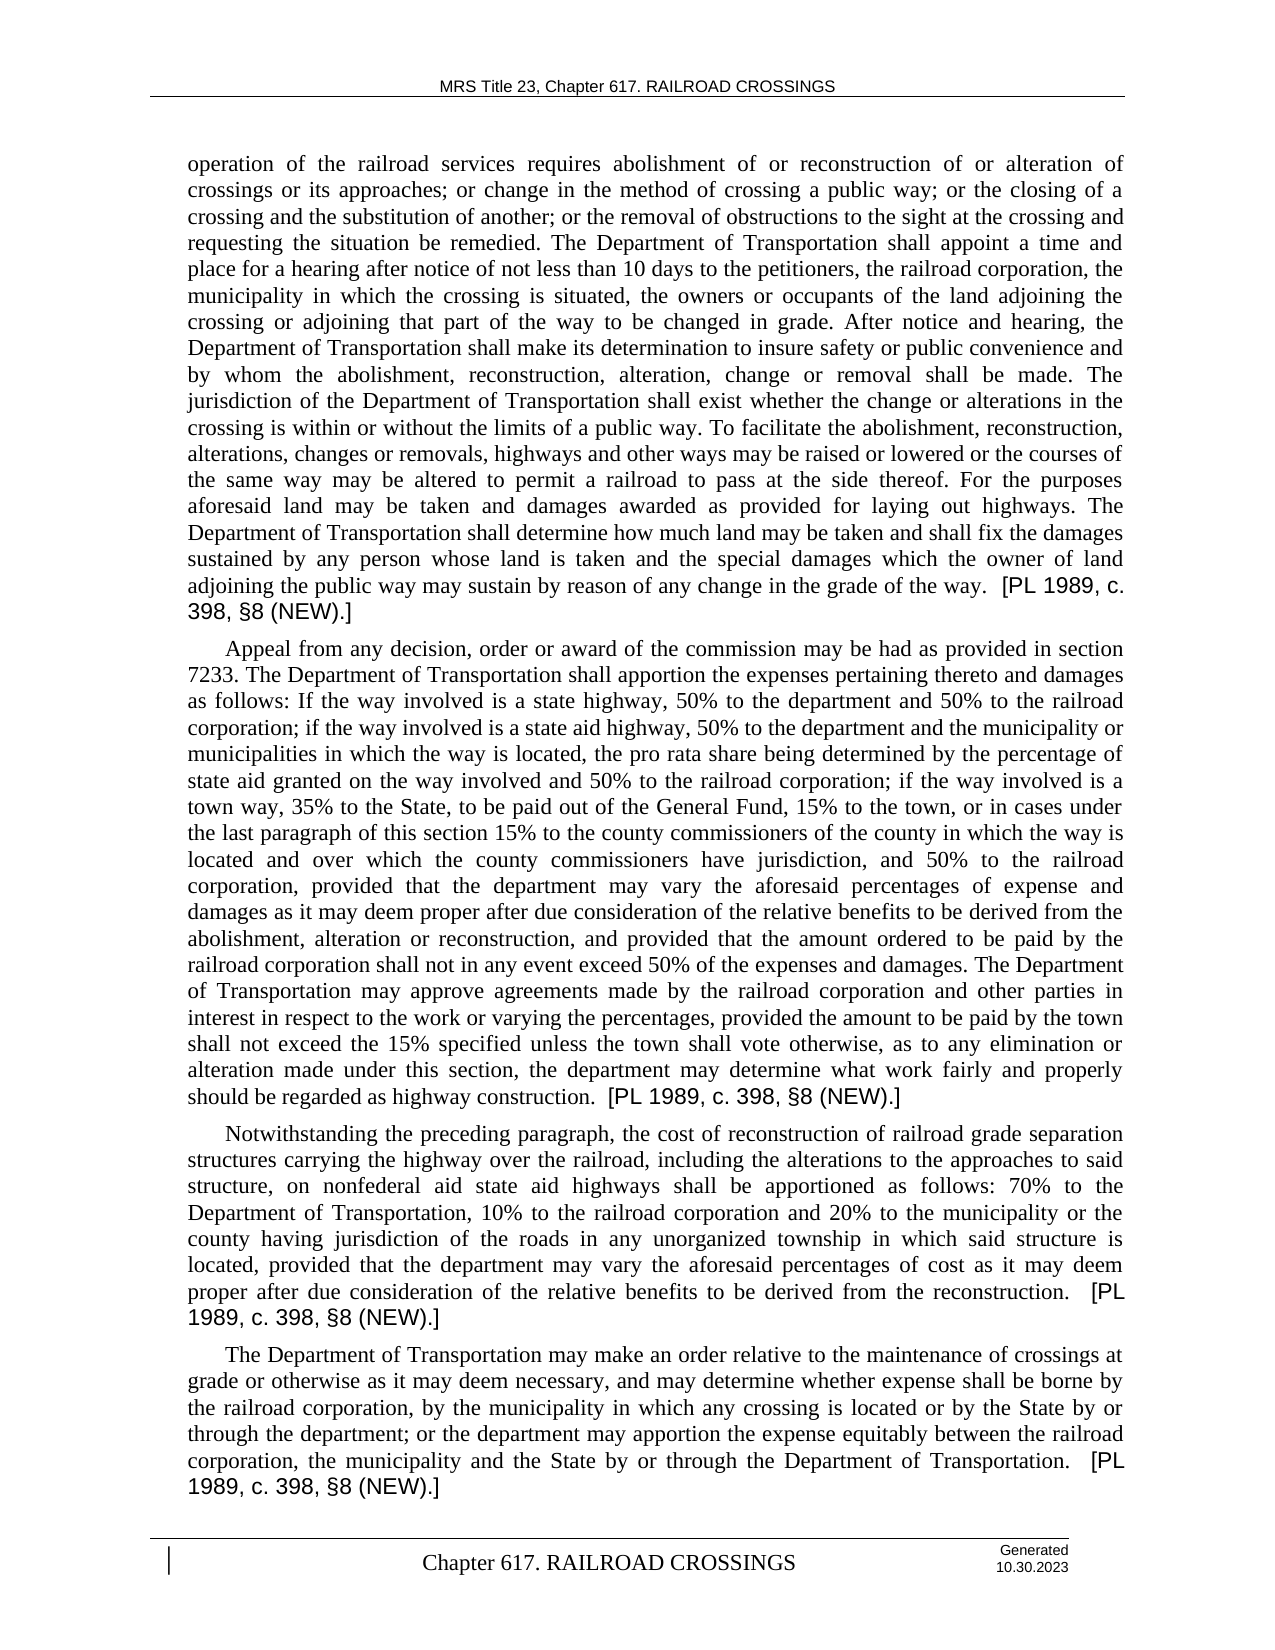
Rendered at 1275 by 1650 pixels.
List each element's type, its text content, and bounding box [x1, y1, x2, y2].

text Notwithstanding the preceding paragraph, the cost of reconstruction of railroad grade separation structures carrying the highway over the railroad, including the alterations to the approaches to said structure, on nonfederal aid state aid highways shall be apportioned as follows: 70% to the Department of Transportation, 10% to the railroad corporation and 20% to the municipality or the county having jurisdiction of the roads in any unorganized township in which said structure is located, provided that the department may vary the aforesaid percentages of cost as it may deem proper after due consideration of the relative benefits to be derived from the reconstruction. [PL 1989, c. 398, §8 (NEW).] [187, 1120, 1125, 1331]
text The Department of Transportation may make an order relative to the maintenance of crossings at grade or otherwise as it may deem necessary, and may determine whether expense shall be borne by the railroad corporation, by the municipality in which any crossing is located or by the State by or through the department; or the department may apportion the expense equitably between the railroad corporation, the municipality and the State by or through the Department of Transportation. [PL 1989, c. 398, §8 (NEW).] [187, 1341, 1125, 1499]
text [187, 150, 1125, 624]
text Appeal from any decision, order or award of the commission may be had as provided in section 7233. The Department of Transportation shall apportion the expenses pertaining thereto and damages as follows: If the way involved is a state highway, 50% to the department and 50% to the railroad corporation; if the way involved is a state aid highway, 50% to the department and the municipality or municipalities in which the way is located, the pro rata share being determined by the percentage of state aid granted on the way involved and 50% to the railroad corporation; if the way involved is a town way, 35% to the State, to be paid out of the General Fund, 15% to the town, or in cases under the last paragraph of this section 15% to the county commissioners of the county in which the way is located and over which the county commissioners have jurisdiction, and 50% to the railroad corporation, provided that the department may vary the aforesaid percentages of expense and damages as it may deem proper after due consideration of the relative benefits to be derived from the abolishment, alteration or reconstruction, and provided that the amount ordered to be paid by the railroad corporation shall not in any event exceed 50% of the expenses and damages. The Department of Transportation may approve agreements made by the railroad corporation and other parties in interest in respect to the work or varying the percentages, provided the amount to be paid by the town shall not exceed the 15% specified unless the town shall vote otherwise, as to any elimination or alteration made under this section, the department may determine what work fairly and properly should be regarded as highway construction. [PL 1989, c. 398, §8 (NEW).] [187, 635, 1125, 1109]
